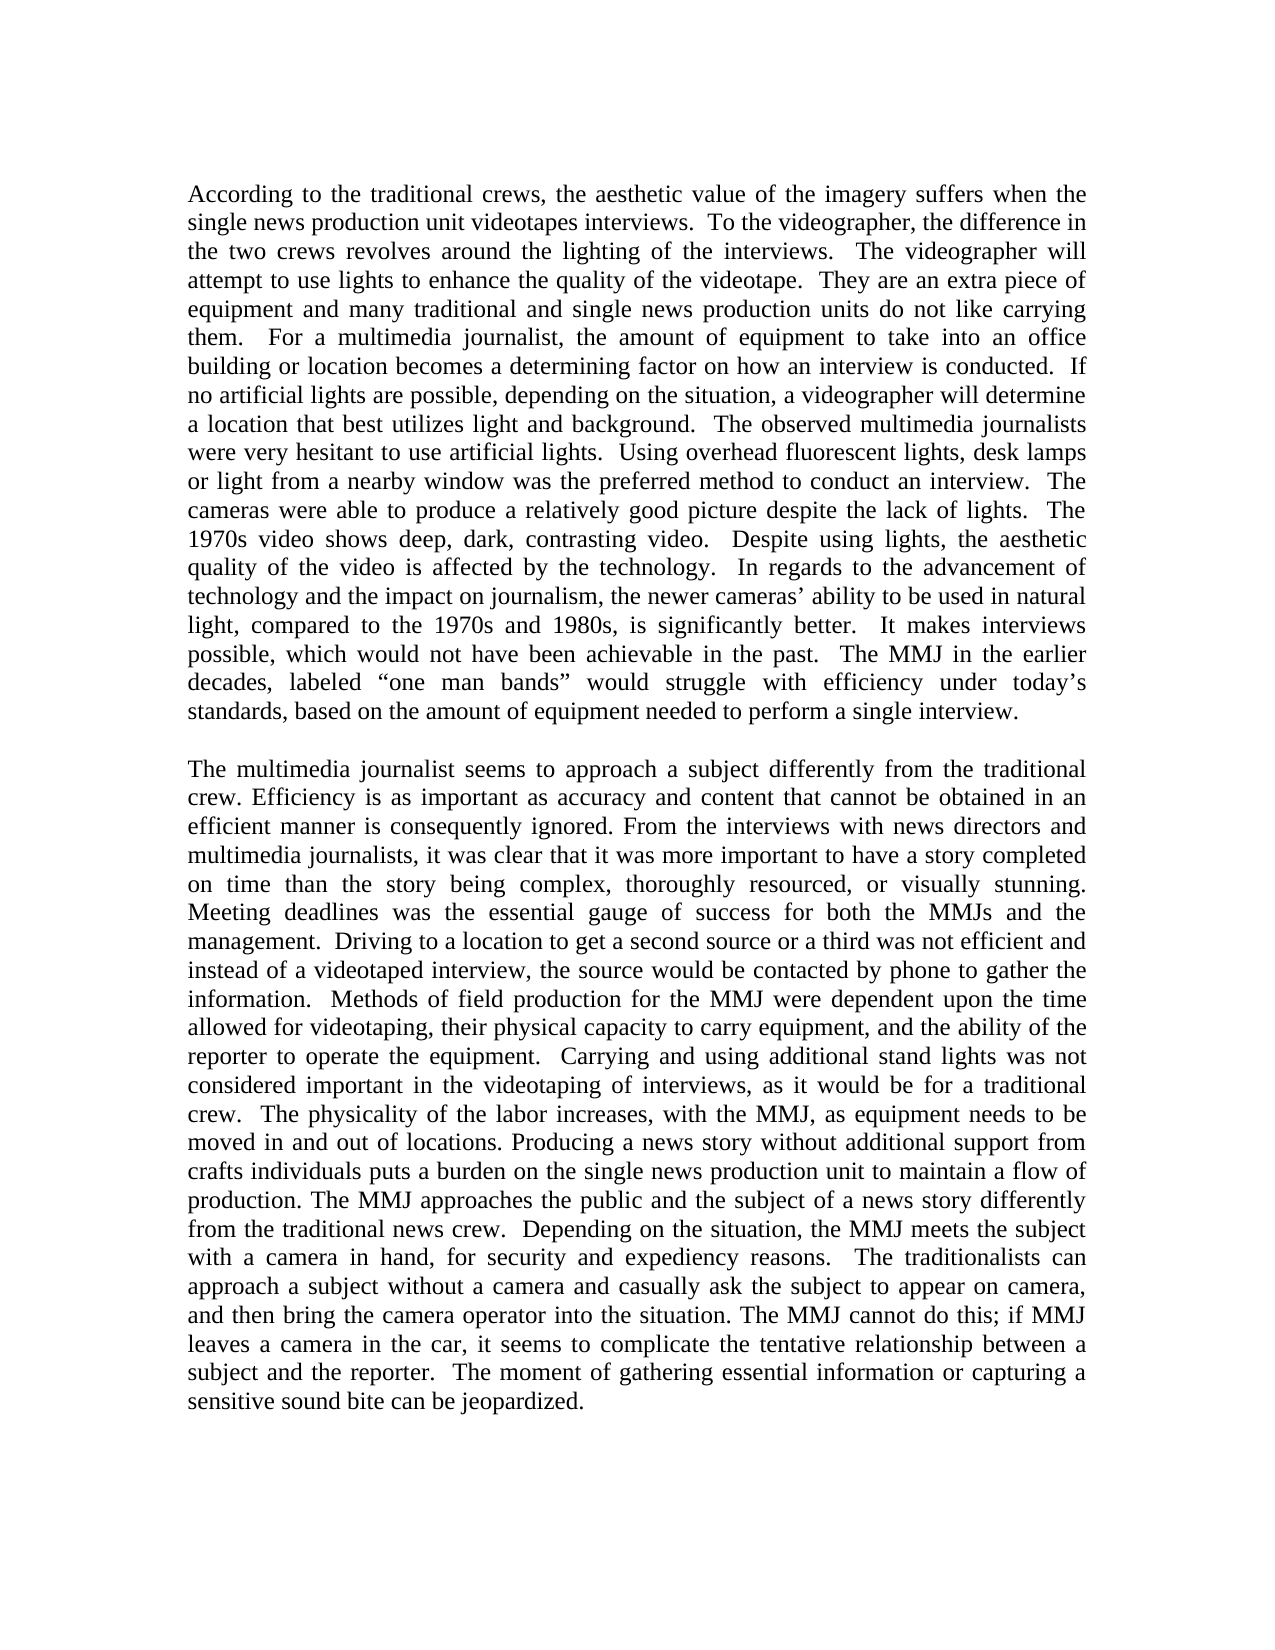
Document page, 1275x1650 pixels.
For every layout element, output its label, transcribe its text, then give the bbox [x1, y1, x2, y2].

text According to the traditional crews, the aesthetic value of the imagery suffers when the single news production unit videotapes interviews. To the videographer, the difference in the two crews revolves around the lighting of the interviews. The videographer will attempt to use lights to enhance the quality of the videotape. They are an extra piece of equipment and many traditional and single news production units do not like carrying them. For a multimedia journalist, the amount of equipment to take into an office building or location becomes a determining factor on how an interview is conducted. If no artificial lights are possible, depending on the situation, a videographer will determine a location that best utilizes light and background. The observed multimedia journalists were very hesitant to use artificial lights. Using overhead fluorescent lights, desk lamps or light from a nearby window was the preferred method to conduct an interview. The cameras were able to produce a relatively good picture despite the lack of lights. The 1970s video shows deep, dark, contrasting video. Despite using lights, the aesthetic quality of the video is affected by the technology. In regards to the advancement of technology and the impact on journalism, the newer cameras’ ability to be used in natural light, compared to the 1970s and 1980s, is significantly better. It makes interviews possible, which would not have been achievable in the past. The MMJ in the earlier decades, labeled “one man bands” would struggle with efficiency under today’s standards, based on the amount of equipment needed to perform a single interview. [187, 179, 1087, 725]
text The multimedia journalist seems to approach a subject differently from the traditional crew. Efficiency is as important as accuracy and content that cannot be obtained in an efficient manner is consequently ignored. From the interviews with news directors and multimedia journalists, it was clear that it was more important to have a story completed on time than the story being complex, thoroughly resourced, or visually stunning. Meeting deadlines was the essential gauge of success for both the MMJs and the management. Driving to a location to get a second source or a third was not efficient and instead of a videotaped interview, the source would be contacted by phone to gather the information. Methods of field production for the MMJ were dependent upon the time allowed for videotaping, their physical capacity to carry equipment, and the ability of the reporter to operate the equipment. Carrying and using additional stand lights was not considered important in the videotaping of interviews, as it would be for a traditional crew. The physicality of the labor increases, with the MMJ, as equipment needs to be moved in and out of locations. Producing a news story without additional support from crafts individuals puts a burden on the single news production unit to maintain a flow of production. The MMJ approaches the public and the subject of a news story differently from the traditional news crew. Depending on the situation, the MMJ meets the subject with a camera in hand, for security and expediency reasons. The traditionalists can approach a subject without a camera and casually ask the subject to appear on camera, and then bring the camera operator into the situation. The MMJ cannot do this; if MMJ leaves a camera in the car, it seems to complicate the tentative relationship between a subject and the reporter. The moment of gathering essential information or capturing a sensitive sound bite can be jeopardized. [187, 754, 1087, 1415]
